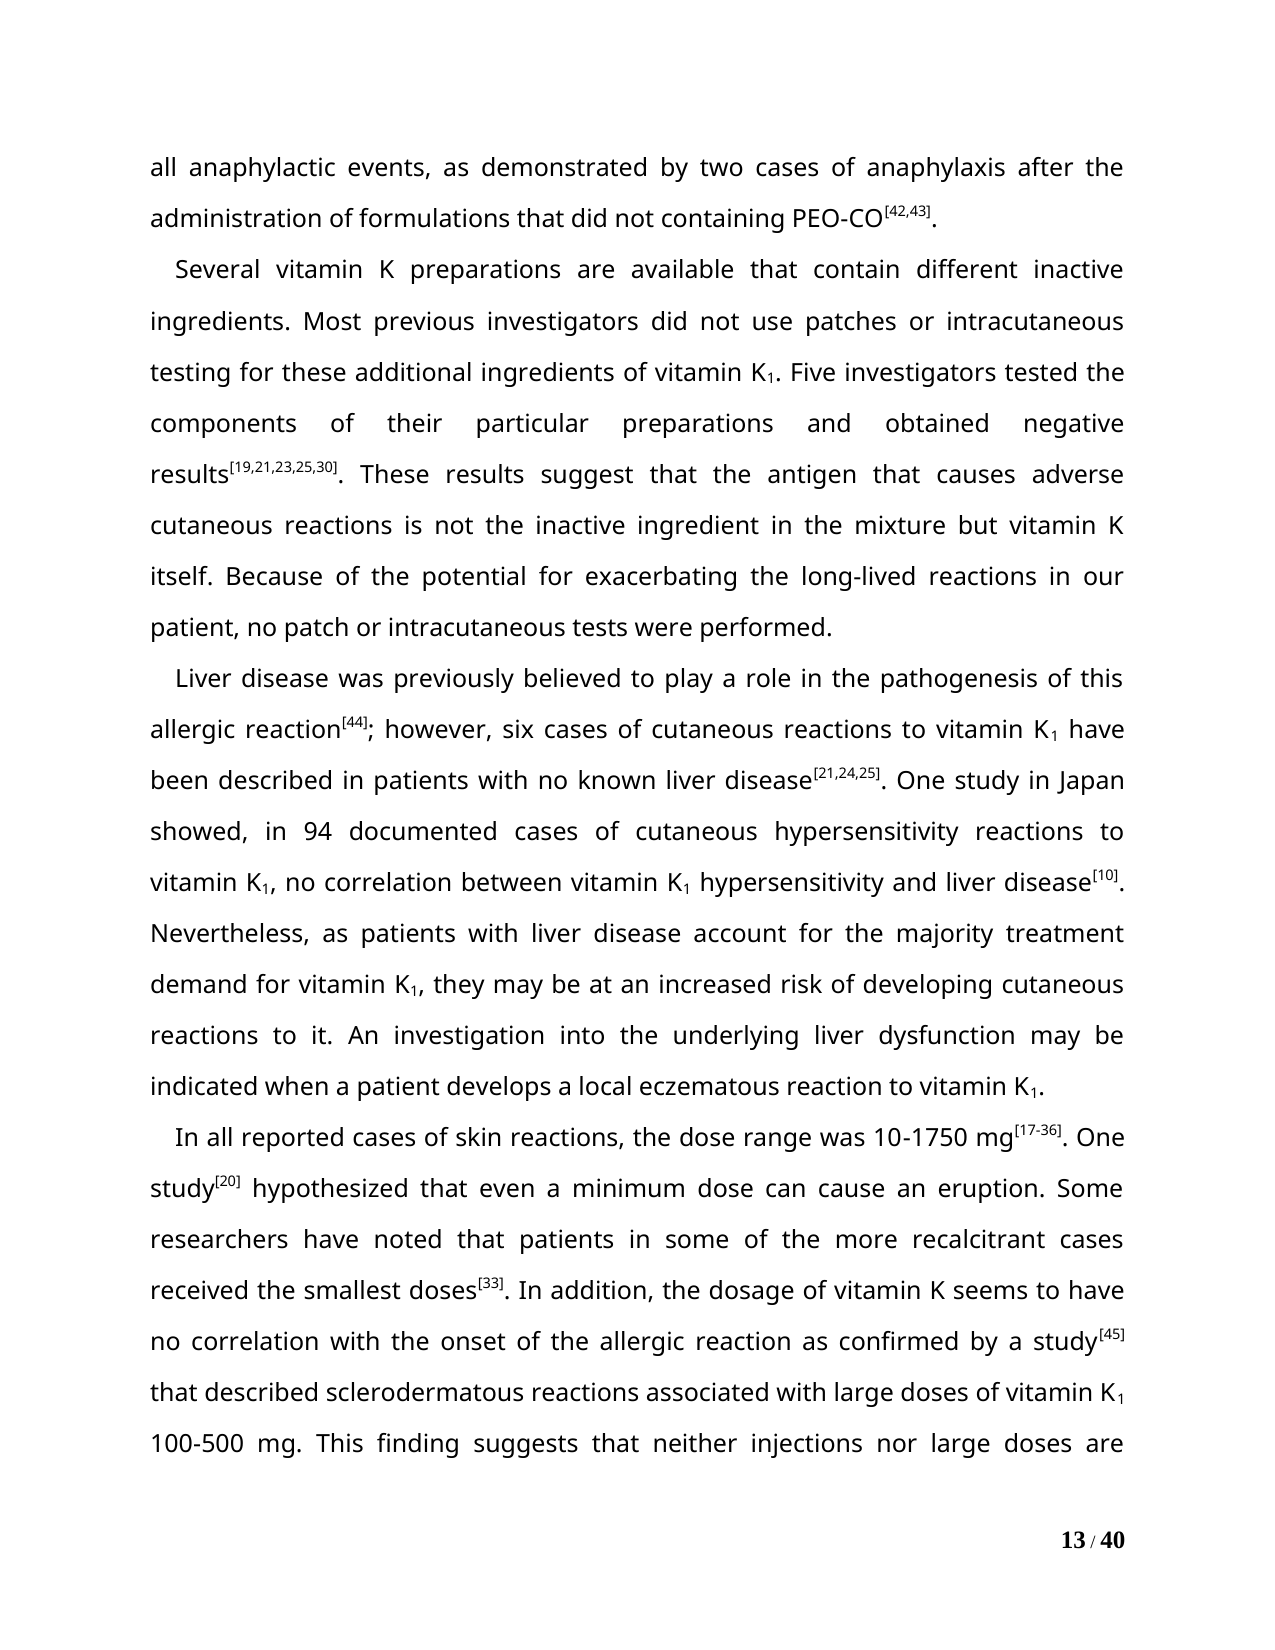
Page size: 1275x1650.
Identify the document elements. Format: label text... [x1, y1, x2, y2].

text Liver disease was previously believed to play a role in the pathogenesis of this allergic reaction[44]; however, six cases of cutaneous reactions to vitamin K1 have been described in patients with no known liver disease[21,24,25]. One study in Japan showed, in 94 documented cases of cutaneous hypersensitivity reactions to vitamin K1, no correlation between vitamin K1 hypersensitivity and liver disease[10]. Nevertheless, as patients with liver disease account for the majority treatment demand for vitamin K1, they may be at an increased risk of developing cutaneous reactions to it. An investigation into the underlying liver dysfunction may be indicated when a patient develops a local eczematous reaction to vitamin K1. [150, 660, 1125, 1103]
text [150, 150, 1125, 235]
text Several vitamin K preparations are available that contain different inactive ingredients. Most previous investigators did not use patches or intracutaneous testing for these additional ingredients of vitamin K1. Five investigators tested the components of their particular preparations and obtained negative results[19,21,23,25,30]. These results suggest that the antigen that causes adverse cutaneous reactions is not the inactive ingredient in the mixture but vitamin K itself. Because of the potential for exacerbating the long-lived reactions in our patient, no patch or intracutaneous tests were performed. [150, 252, 1125, 643]
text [150, 1120, 1125, 1460]
